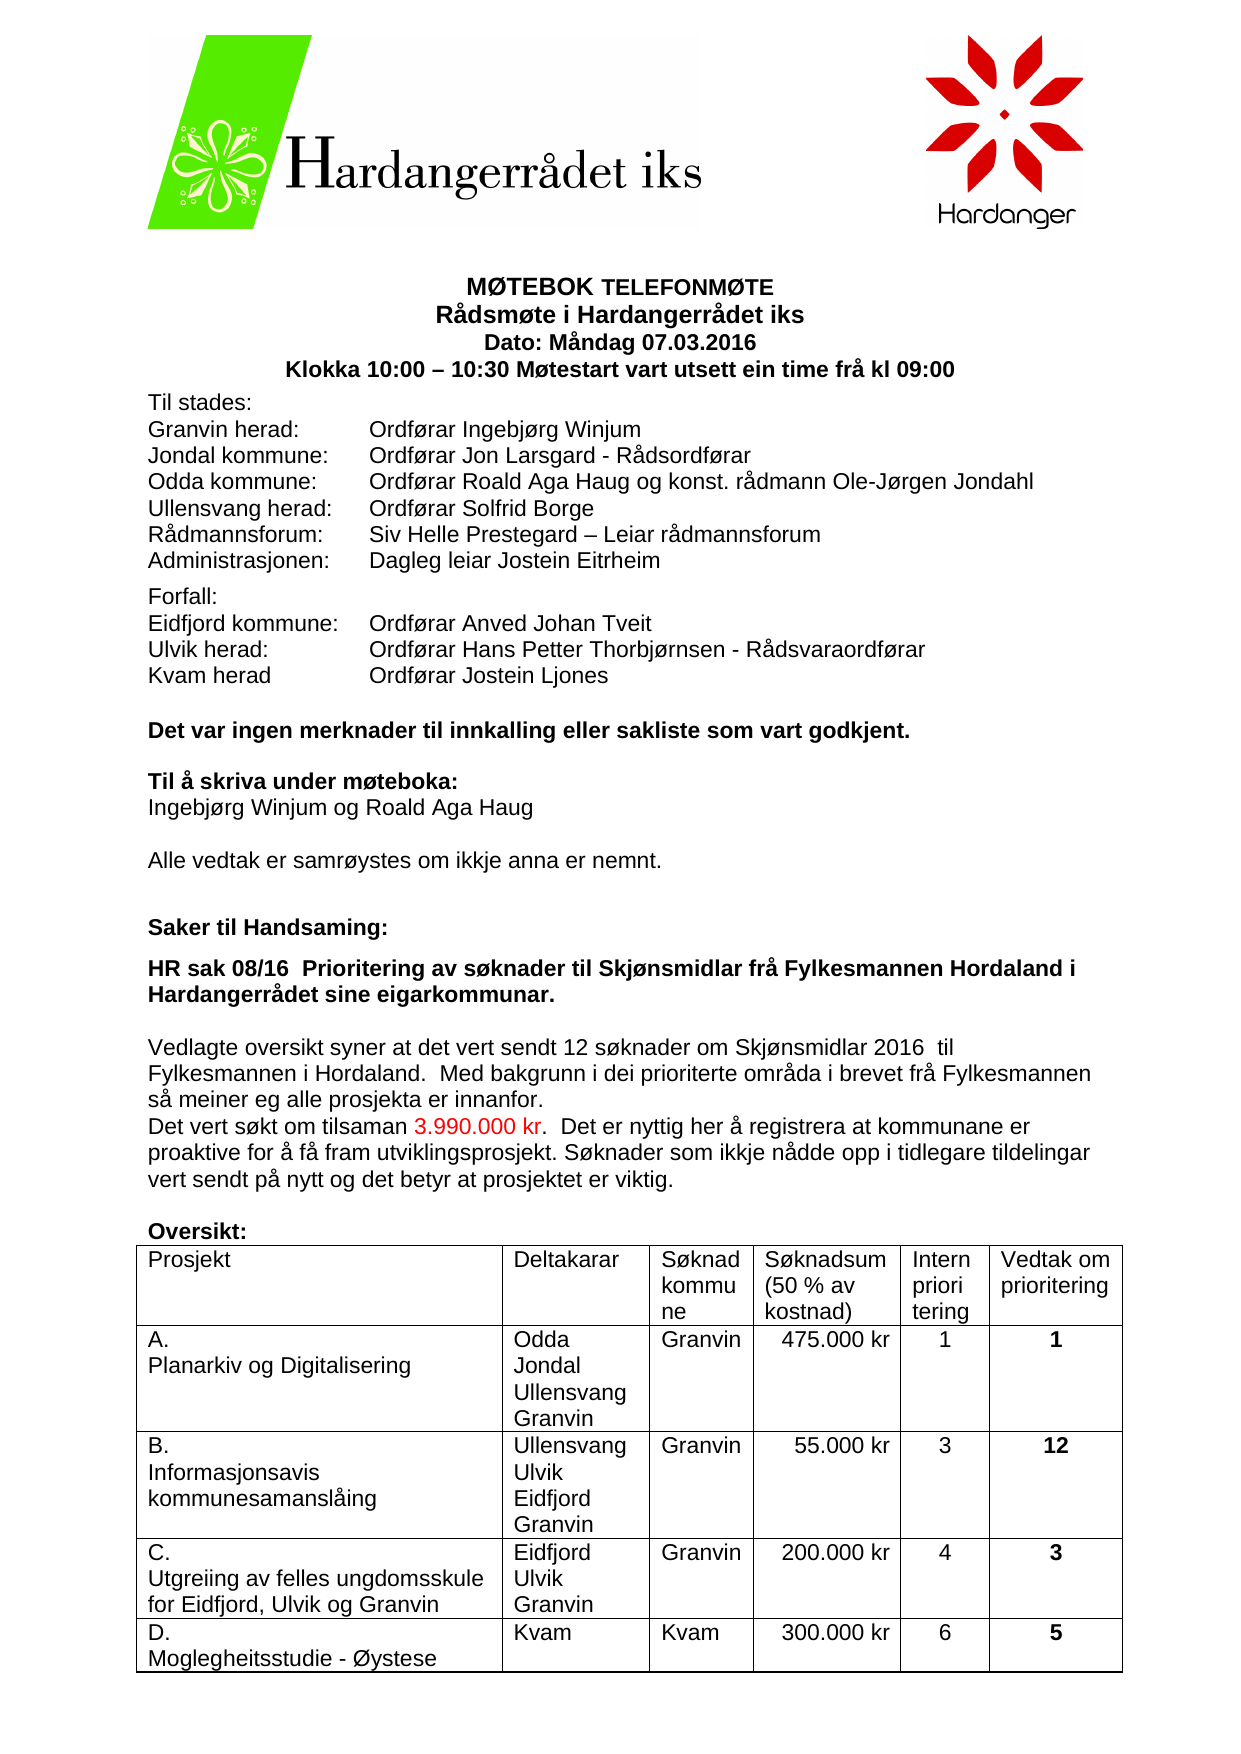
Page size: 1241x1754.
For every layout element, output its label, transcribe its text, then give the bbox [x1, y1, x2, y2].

table_cell 1 [990, 1326, 1122, 1431]
table_header Intern priori tering [901, 1246, 989, 1325]
text Til stades: [148, 389, 1092, 416]
text Ulvik herad: Ordførar Hans Petter Thorbjørnsen - Rådsvaraordførar [148, 636, 1092, 662]
table_cell 475.000 kr [754, 1326, 900, 1431]
table_cell 55.000 kr [754, 1432, 900, 1538]
text Klokka 10:00 – 10:30 Møtestart vart utsett ein time frå kl 09:00 [148, 356, 1092, 382]
text Odda kommune: Ordførar Roald Aga Haug og konst. rådmann Ole-Jørgen Jondahl [148, 468, 1092, 494]
text Rådsmøte i Hardangerrådet iks [148, 301, 1092, 329]
text Eidfjord kommune: Ordførar Anved Johan Tveit [148, 610, 1092, 636]
table_cell Granvin [650, 1326, 753, 1431]
text MØTEBOK TELEFONMØTE [148, 272, 1092, 301]
table_cell C. Utgreiing av felles ungdomsskule for Eidfjord, Ulvik og Granvin [137, 1539, 502, 1618]
picture [926, 35, 1084, 229]
text Dato: Måndag 07.03.2016 [148, 329, 1092, 356]
table_header Prosjekt [137, 1246, 502, 1325]
table_cell A. Planarkiv og Digitalisering [137, 1326, 502, 1431]
table_cell Granvin [650, 1432, 753, 1538]
table_cell Odda Jondal Ullensvang Granvin [503, 1326, 649, 1431]
table_cell 300.000 kr [754, 1619, 900, 1671]
text Til å skriva under møteboka: [148, 768, 1092, 794]
text Rådmannsforum: Siv Helle Prestegard – Leiar rådmannsforum [148, 521, 1092, 547]
table_header Søknadsum (50 % av kostnad) [754, 1246, 900, 1325]
table_header Deltakarar [503, 1246, 649, 1325]
text Granvin herad: Ordførar Ingebjørg Winjum [148, 416, 1092, 442]
table_cell 3 [901, 1432, 989, 1538]
table_cell Ullensvang Ulvik Eidfjord Granvin [503, 1432, 649, 1538]
table_header Søknad kommune [650, 1246, 753, 1325]
text HR sak 08/16 Prioritering av søknader til Skjønsmidlar frå Fylkesmannen Hordaland i Hardangerrådet sine eigarkommunar. [148, 955, 1092, 1007]
text Vedlagte oversikt syner at det vert sendt 12 søknader om Skjønsmidlar 2016 til Fylkesmannen i Hordaland. Med bakgrunn i dei prioriterte områda i brevet frå Fylkesmannen så meiner eg alle prosjekta er innanfor. [148, 1034, 1092, 1113]
text Alle vedtak er samrøystes om ikkje anna er nemnt. [148, 847, 1092, 873]
table_cell 4 [901, 1539, 989, 1618]
table_cell 5 [990, 1619, 1122, 1671]
table_cell D. Moglegheitsstudie - Øystese [137, 1619, 502, 1671]
table_cell 12 [990, 1432, 1122, 1538]
picture [147, 35, 701, 229]
text Ullensvang herad: Ordførar Solfrid Borge [148, 494, 1092, 521]
table_cell B. Informasjonsavis kommunesamanslåing [137, 1432, 502, 1538]
table_cell 200.000 kr [754, 1539, 900, 1618]
table_cell 3 [990, 1539, 1122, 1618]
text Forfall: [148, 583, 1092, 610]
table_header Vedtak om prioritering [990, 1246, 1122, 1325]
text Ingebjørg Winjum og Roald Aga Haug [148, 794, 1092, 821]
table_cell Kvam [503, 1619, 649, 1671]
table_cell Kvam [650, 1619, 753, 1671]
text Administrasjonen: Dagleg leiar Jostein Eitrheim [148, 547, 1092, 574]
table_cell Eidfjord Ulvik Granvin [503, 1539, 649, 1618]
text Kvam herad Ordførar Jostein Ljones [148, 662, 1092, 689]
text Oversikt: [148, 1218, 1092, 1244]
text Det var ingen merknader til innkalling eller sakliste som vart godkjent. [148, 717, 1092, 744]
table_cell 1 [901, 1326, 989, 1431]
text Det vert søkt om tilsaman 3.990.000 kr. Det er nyttig her å registrera at kommunane er proaktive for å få fram utviklingsprosjekt. Søknader som ikkje nådde opp i tidlegare tildelingar vert sendt på nytt og det betyr at prosjektet er viktig. [148, 1113, 1092, 1192]
table_cell Granvin [650, 1539, 753, 1618]
text Saker til Handsaming: [148, 914, 1092, 940]
table_cell 6 [901, 1619, 989, 1671]
text Jondal kommune: Ordførar Jon Larsgard - Rådsordførar [148, 442, 1092, 468]
